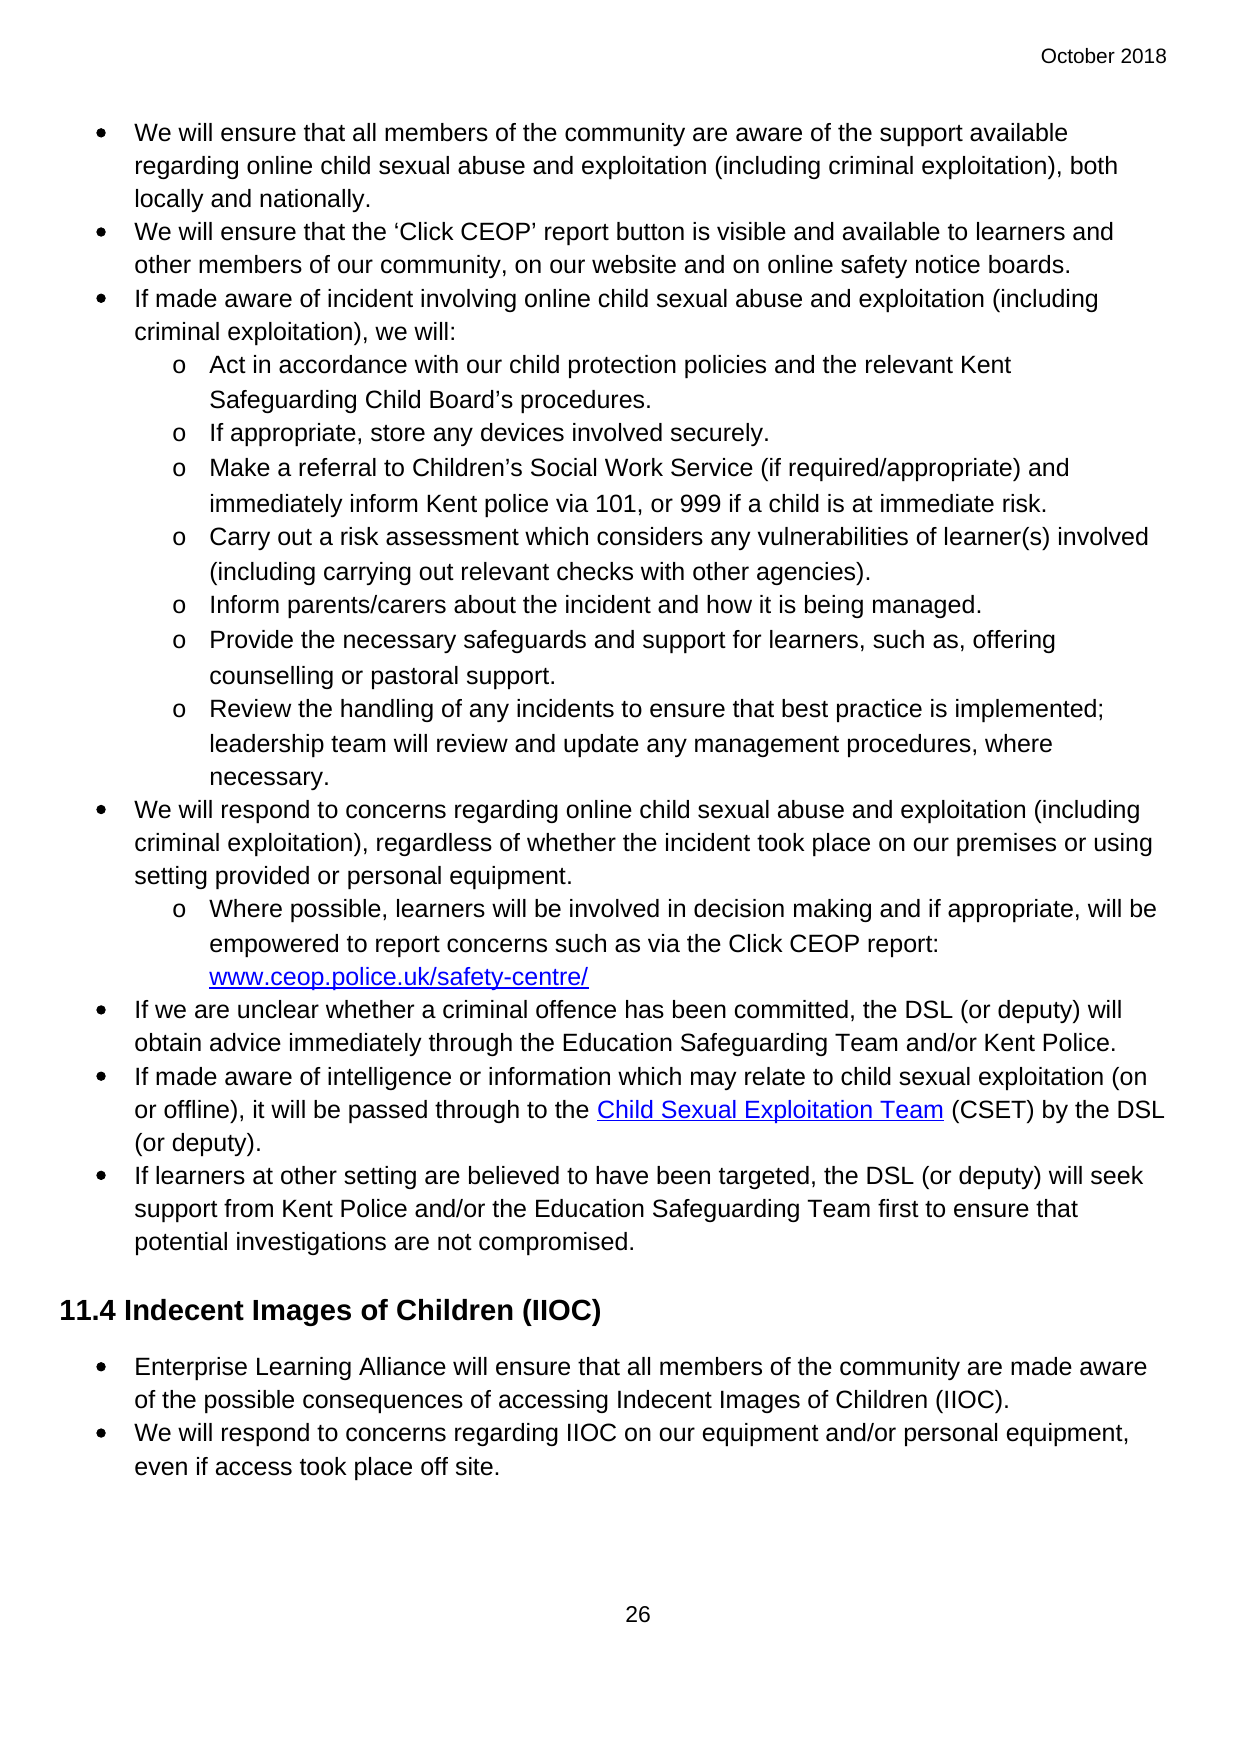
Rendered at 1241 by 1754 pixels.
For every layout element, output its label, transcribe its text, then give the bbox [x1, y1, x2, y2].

text 11.4 Indecent Images of Children (IIOC) [59, 1293, 1167, 1326]
list Carry out a risk assessment which considers any vulnerabilities of learner(s) involved (including carrying out relevant checks with other agencies). [172, 522, 1167, 586]
list If made aware of incident involving online child sexual abuse and exploitation (including criminal exploitation), we will: [97, 283, 1167, 345]
list If we are unclear whether a criminal offence has been committed, the DSL (or deputy) will obtain advice immediately through the Education Safeguarding Team and/or Kent Police. [97, 995, 1167, 1057]
list Where possible, learners will be involved in decision making and if appropriate, will be empowered to report concerns such as via the Click CEOP report: www.ceop.police.uk/safety-centre/ [172, 894, 1167, 991]
list Make a referral to Children’s Social Work Service (if required/appropriate) and immediately inform Kent police via 101, or 999 if a child is at immediate risk. [172, 453, 1167, 517]
list Provide the necessary safeguards and support for learners, such as, offering counselling or pastoral support. [172, 625, 1167, 689]
list Inform parents/carers about the incident and how it is being managed. [172, 590, 1167, 621]
list We will respond to concerns regarding IIOC on our equipment and/or personal equipment, even if access took place off site. [97, 1418, 1167, 1480]
list We will respond to concerns regarding online child sexual abuse and exploitation (including criminal exploitation), regardless of whether the incident took place on our premises or using setting provided or personal equipment. [97, 795, 1167, 890]
list If made aware of intelligence or information which may relate to child sexual exploitation (on or offline), it will be passed through to the Child Sexual Exploitation Team (CSET) by the DSL (or deputy). [97, 1061, 1167, 1156]
list Act in accordance with our child protection policies and the relevant Kent Safeguarding Child Board’s procedures. [172, 350, 1167, 414]
list We will ensure that all members of the community are aware of the support available regarding online child sexual abuse and exploitation (including criminal exploitation), both locally and nationally. [97, 118, 1167, 213]
list Review the handling of any incidents to ensure that best practice is implemented; leadership team will review and update any management procedures, where necessary. [172, 694, 1167, 791]
list If learners at other setting are believed to have been targeted, the DSL (or deputy) will seek support from Kent Police and/or the Education Safeguarding Team first to ensure that potential investigations are not compromised. [97, 1161, 1167, 1256]
list Enterprise Learning Alliance will ensure that all members of the community are made aware of the possible consequences of accessing Indecent Images of Children (IIOC). [97, 1352, 1167, 1414]
list If appropriate, store any devices involved securely. [172, 418, 1167, 449]
list We will ensure that the ‘Click CEOP’ report button is visible and available to learners and other members of our community, on our website and on online safety notice boards. [97, 217, 1167, 279]
